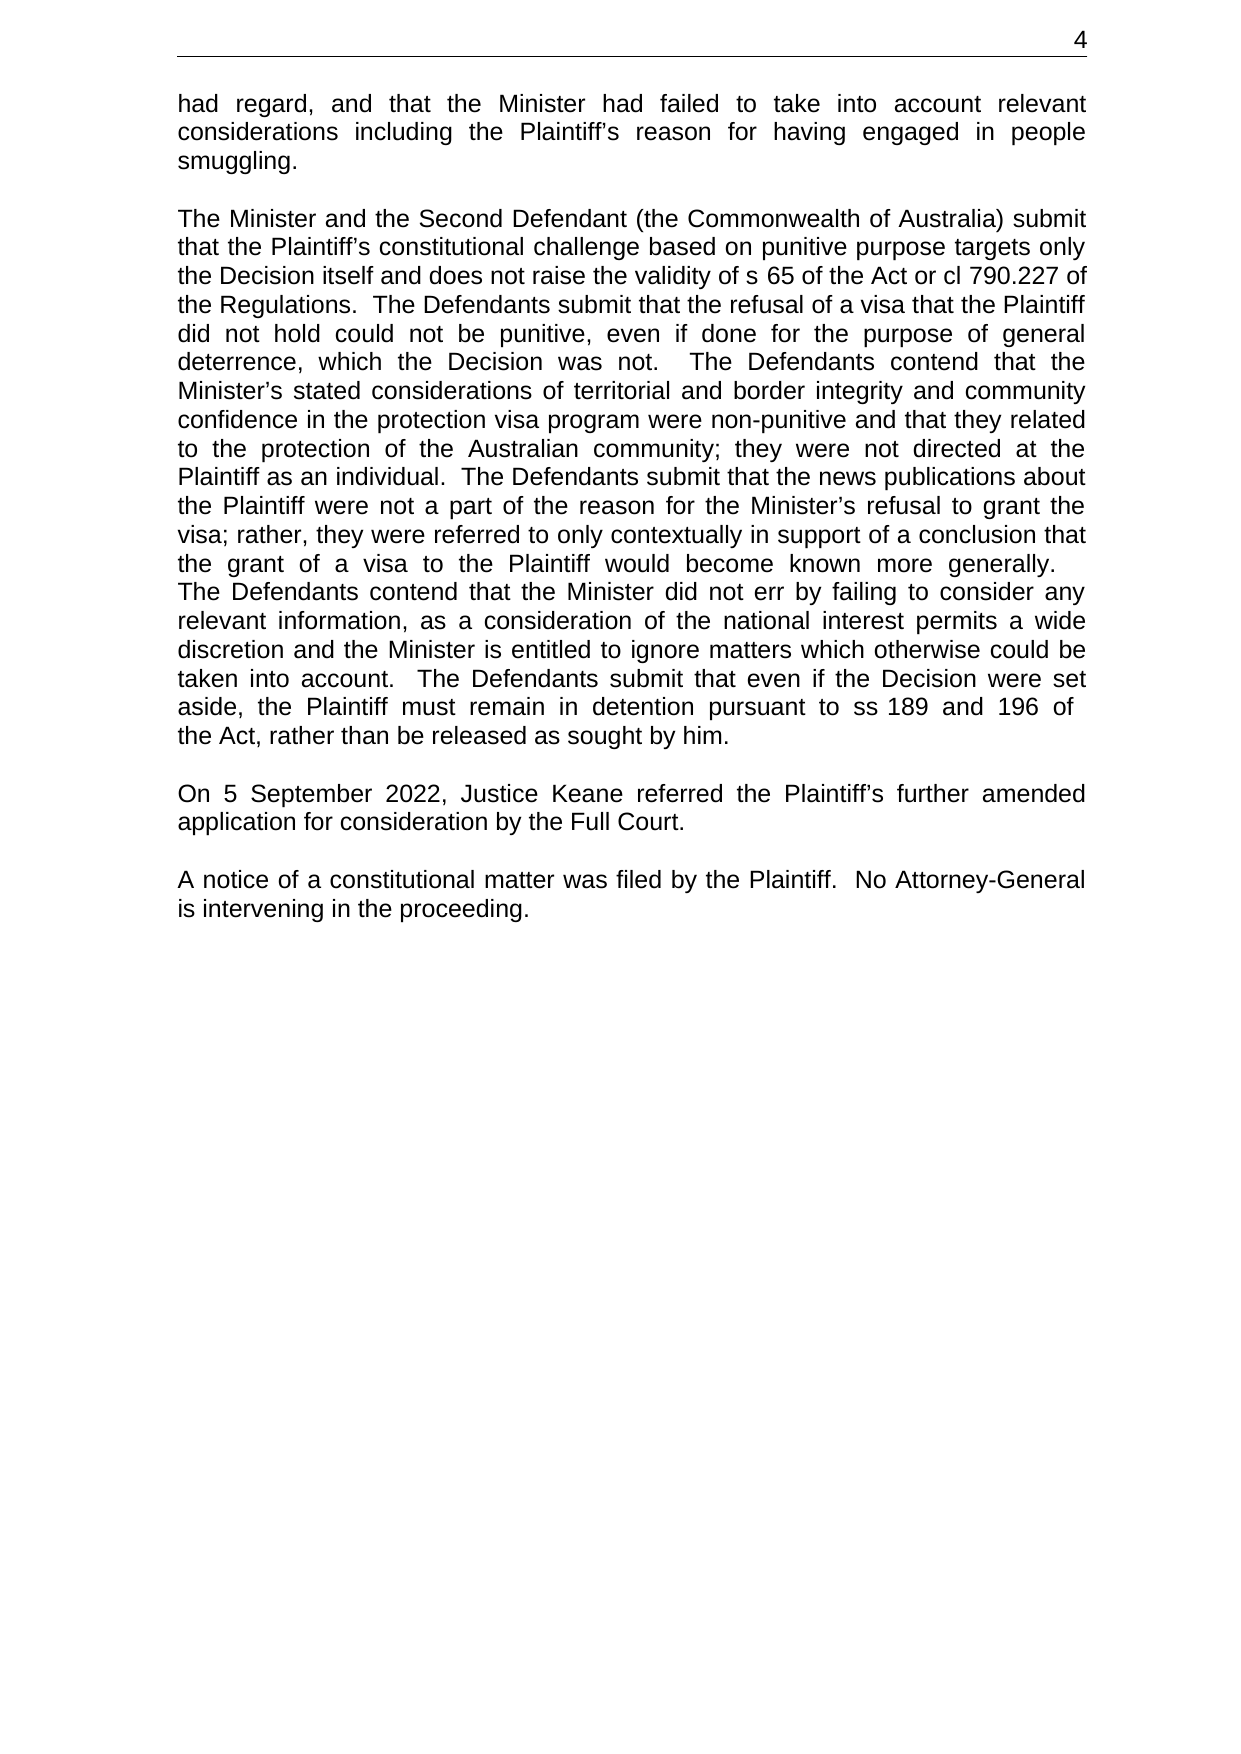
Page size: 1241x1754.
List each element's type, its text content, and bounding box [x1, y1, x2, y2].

text A notice of a constitutional matter was filed by the Plaintiff. No Attorney-General is intervening in the proceeding. [177, 865, 1087, 922]
text The Minister and the Second Defendant (the Commonwealth of Australia) submit that the Plaintiff’s constitutional challenge based on punitive purpose targets only the Decision itself and does not raise the validity of s 65 of the Act or cl 790.227 of the Regulations. The Defendants submit that the refusal of a visa that the Plaintiff did not hold could not be punitive, even if done for the purpose of general deterrence, which the Decision was not. The Defendants contend that the Minister’s stated considerations of territorial and border integrity and community confidence in the protection visa program were non-punitive and that they related to the protection of the Australian community; they were not directed at the Plaintiff as an individual. The Defendants submit that the news publications about the Plaintiff were not a part of the reason for the Minister’s refusal to grant the visa; rather, they were referred to only contextually in support of a conclusion that the grant of a visa to the Plaintiff would become known more generally. The Defendants contend that the Minister did not err by failing to consider any relevant information, as a consideration of the national interest permits a wide discretion and the Minister is entitled to ignore matters which otherwise could be taken into account. The Defendants submit that even if the Decision were set aside, the Plaintiff must remain in detention pursuant to ss 189 and 196 of the Act, rather than be released as sought by him. [177, 204, 1087, 750]
text On 5 September 2022, Justice Keane referred the Plaintiff’s further amended application for consideration by the Full Court. [177, 779, 1087, 836]
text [177, 89, 1087, 175]
